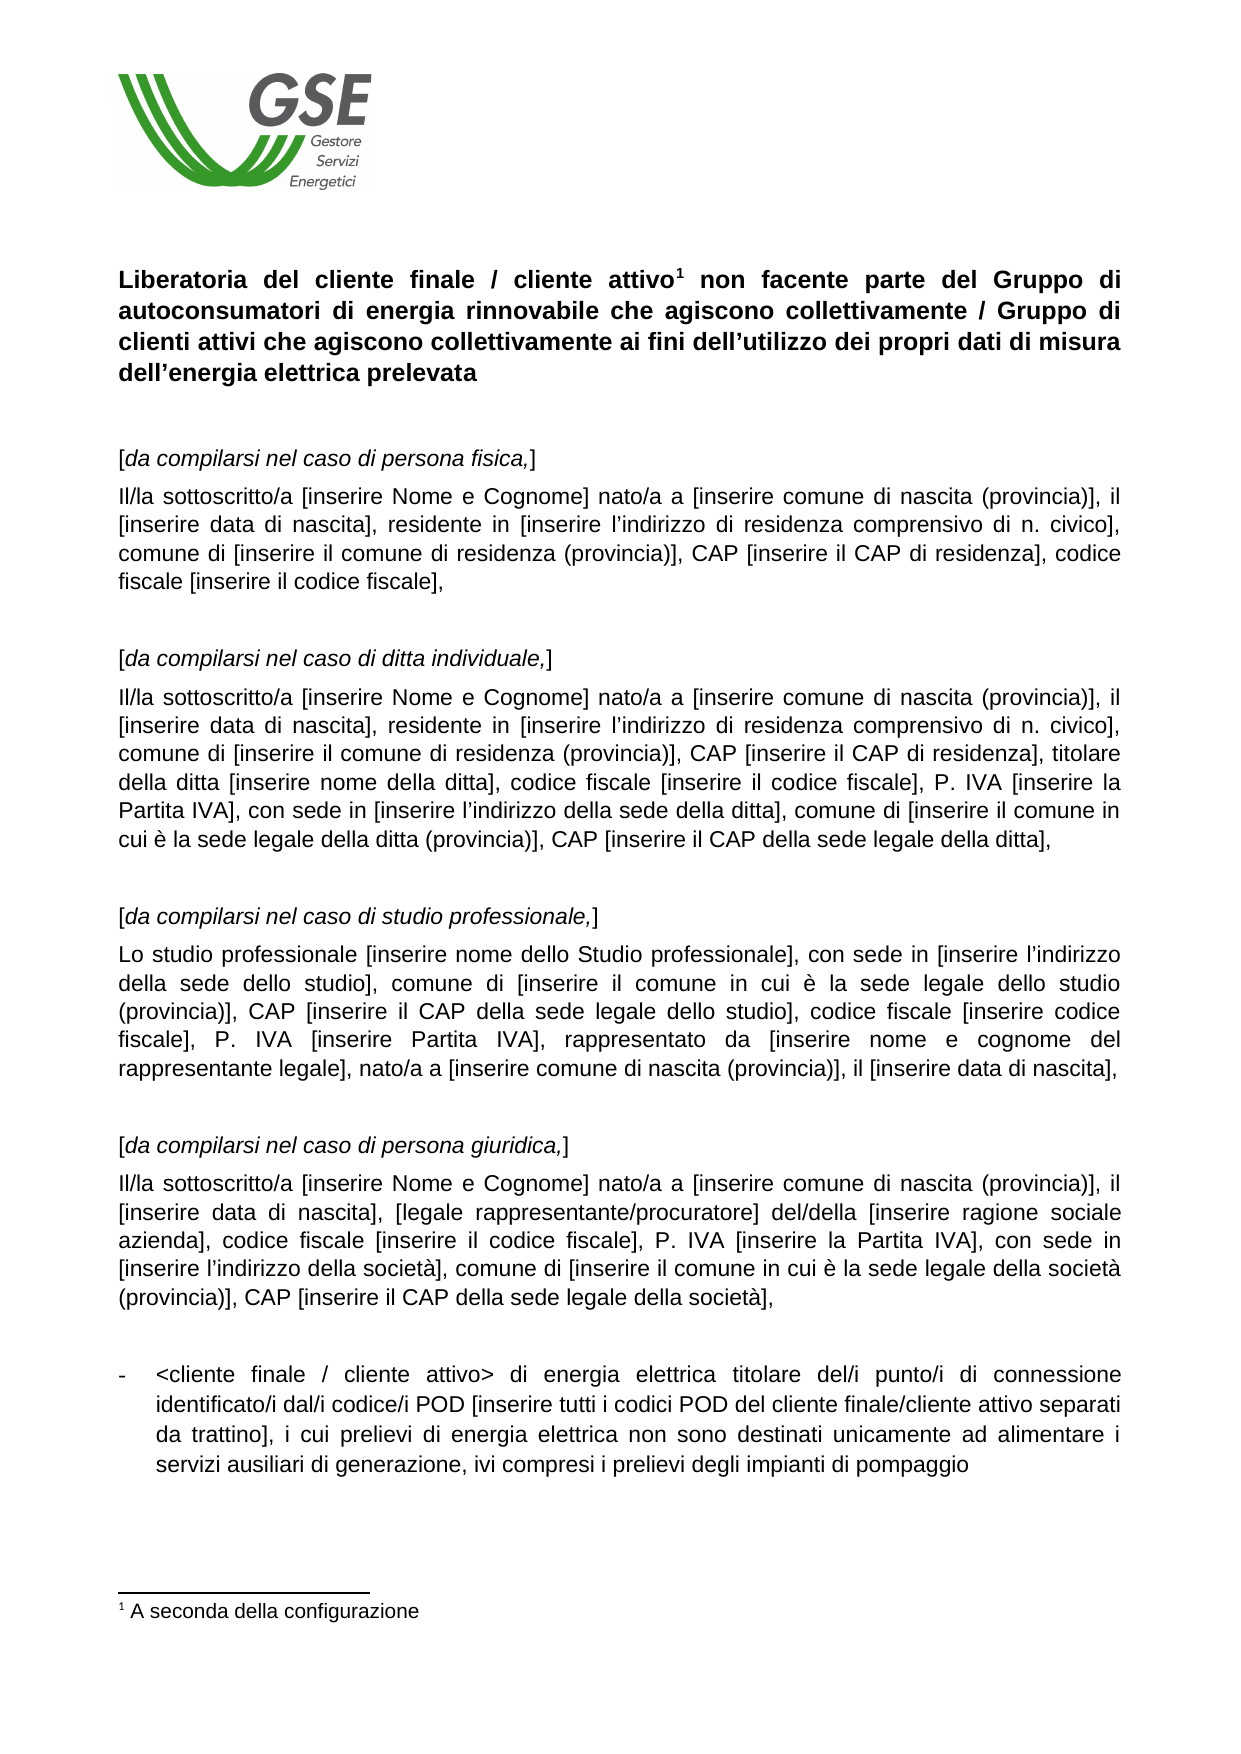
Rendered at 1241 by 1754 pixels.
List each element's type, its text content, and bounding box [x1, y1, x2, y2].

text [da compilarsi nel caso di studio professionale,] [118, 903, 1122, 929]
list <cliente finale / cliente attivo> di energia elettrica titolare del/i punto/i di connessione identificato/i dal/i codice/i POD [inserire tutti i codici POD del cliente finale/cliente attivo separati da trattino], i cui prelievi di energia elettrica non sono destinati unicamente ad alimentare i servizi ausiliari di generazione, ivi compresi i prelievi degli impianti di pompaggio [118, 1361, 1122, 1478]
text [da compilarsi nel caso di persona fisica,] [118, 444, 1122, 471]
text [da compilarsi nel caso di persona giuridica,] [118, 1132, 1122, 1158]
text [da compilarsi nel caso di ditta individuale,] [118, 645, 1122, 671]
text Il/la sottoscritto/a [inserire Nome e Cognome] nato/a a [inserire comune di nascita (provincia)], il [inserire data di nascita], residente in [inserire l’indirizzo di residenza comprensivo di n. civico], comune di [inserire il comune di residenza (provincia)], CAP [inserire il CAP di residenza], codice fiscale [inserire il codice fiscale], [118, 483, 1122, 594]
text Lo studio professionale [inserire nome dello Studio professionale], con sede in [inserire l’indirizzo della sede dello studio], comune di [inserire il comune in cui è la sede legale dello studio (provincia)], CAP [inserire il CAP della sede legale dello studio], codice fiscale [inserire codice fiscale], P. IVA [inserire Partita IVA], rappresentato da [inserire nome e cognome del rappresentante legale], nato/a a [inserire comune di nascita (provincia)], il [inserire data di nascita], [118, 941, 1122, 1081]
text Il/la sottoscritto/a [inserire Nome e Cognome] nato/a a [inserire comune di nascita (provincia)], il [inserire data di nascita], [legale rappresentante/procuratore] del/della [inserire ragione sociale azienda], codice fiscale [inserire il codice fiscale], P. IVA [inserire la Partita IVA], con sede in [inserire l’indirizzo della società], comune di [inserire il comune in cui è la sede legale della società (provincia)], CAP [inserire il CAP della sede legale della società], [118, 1170, 1122, 1310]
picture [118, 73, 372, 190]
text Liberatoria del cliente finale / cliente attivo non facente parte del Gruppo di autoconsumatori di energia rinnovabile che agiscono collettivamente / Gruppo di clienti attivi che agiscono collettivamente ai fini dell’utilizzo dei propri dati di misura dell’energia elettrica prelevata [118, 265, 1122, 387]
text Il/la sottoscritto/a [inserire Nome e Cognome] nato/a a [inserire comune di nascita (provincia)], il [inserire data di nascita], residente in [inserire l’indirizzo di residenza comprensivo di n. civico], comune di [inserire il comune di residenza (provincia)], CAP [inserire il CAP di residenza], titolare della ditta [inserire nome della ditta], codice fiscale [inserire il codice fiscale], P. IVA [inserire la Partita IVA], con sede in [inserire l’indirizzo della sede della ditta], comune di [inserire il comune in cui è la sede legale della ditta (provincia)], CAP [inserire il CAP della sede legale della ditta], [118, 683, 1122, 852]
